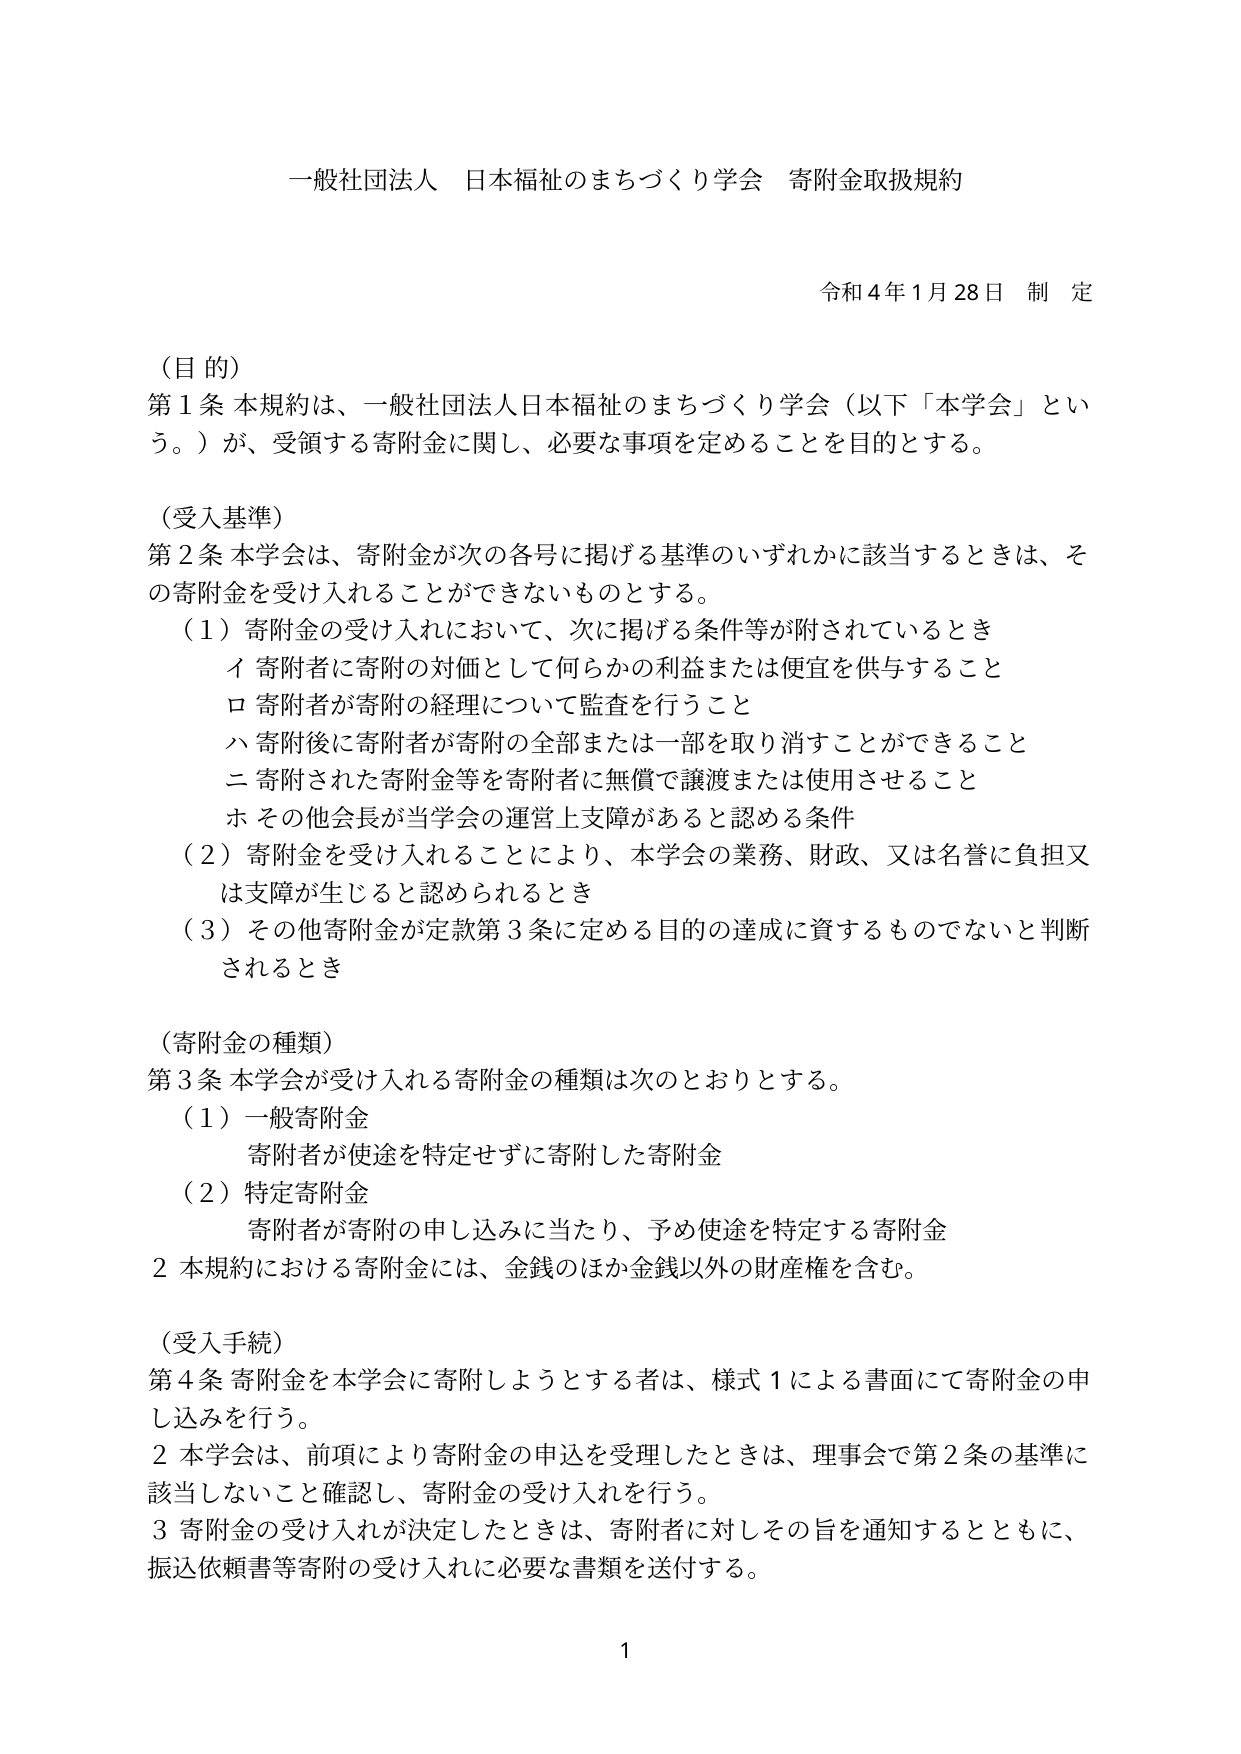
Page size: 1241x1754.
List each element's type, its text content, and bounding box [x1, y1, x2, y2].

text （２）特定寄附金 [169, 1173, 1092, 1210]
text ホ その他会長が当学会の運営上支障があると認める条件 [213, 798, 1092, 835]
text 第２条 本学会は、寄附金が次の各号に掲げる基準のいずれかに該当するときは、その寄附金を受け入れることができないものとする。 [148, 535, 1092, 610]
text （目 的） [148, 348, 1092, 385]
text （１）一般寄附金 [169, 1098, 1092, 1135]
text 第４条 寄附金を本学会に寄附しようとする者は、様式1による書面にて寄附金の申し込みを行う。 [148, 1360, 1092, 1435]
text （受入基準） [148, 498, 1092, 535]
text 第１条 本規約は、一般社団法人日本福祉のまちづくり学会（以下「本学会」という。）が、受領する寄附金に関し、必要な事項を定めることを目的とする。 [148, 385, 1092, 460]
text 一般社団法人 日本福祉のまちづくり学会 寄附金取扱規約 [148, 160, 1092, 198]
text ニ 寄附された寄附金等を寄附者に無償で譲渡または使用させること [213, 760, 1092, 798]
text （１）寄附金の受け入れにおいて、次に掲げる条件等が附されているとき [169, 610, 1092, 648]
text ２ 本学会は、前項により寄附金の申込を受理したときは、理事会で第２条の基準に該当しないこと確認し、寄附金の受け入れを行う。 [148, 1435, 1092, 1510]
text ３ 寄附金の受け入れが決定したときは、寄附者に対しその旨を通知するとともに、振込依頼書等寄附の受け入れに必要な書類を送付する。 [148, 1510, 1092, 1585]
text （３）その他寄附金が定款第３条に定める目的の達成に資するものでないと判断されるとき [169, 910, 1092, 985]
text 第３条 本学会が受け入れる寄附金の種類は次のとおりとする。 [148, 1060, 1092, 1098]
text ２ 本規約における寄附金には、金銭のほか金銭以外の財産権を含む。 [148, 1248, 1092, 1285]
text 寄附者が寄附の申し込みに当たり、予め使途を特定する寄附金 [148, 1210, 1092, 1248]
text ロ 寄附者が寄附の経理について監査を行うこと [213, 685, 1092, 723]
text ハ 寄附後に寄附者が寄附の全部または一部を取り消すことができること [213, 723, 1092, 760]
text （受入手続） [148, 1323, 1092, 1360]
text 寄附者が使途を特定せずに寄附した寄附金 [148, 1135, 1092, 1173]
text （寄附金の種類） [148, 1023, 1092, 1060]
text イ 寄附者に寄附の対価として何らかの利益または便宜を供与すること [213, 648, 1092, 685]
text （２）寄附金を受け入れることにより、本学会の業務、財政、又は名誉に負担又は支障が生じると認められるとき [169, 835, 1092, 910]
text 令和4年1月28日 制 定 [148, 273, 1092, 310]
